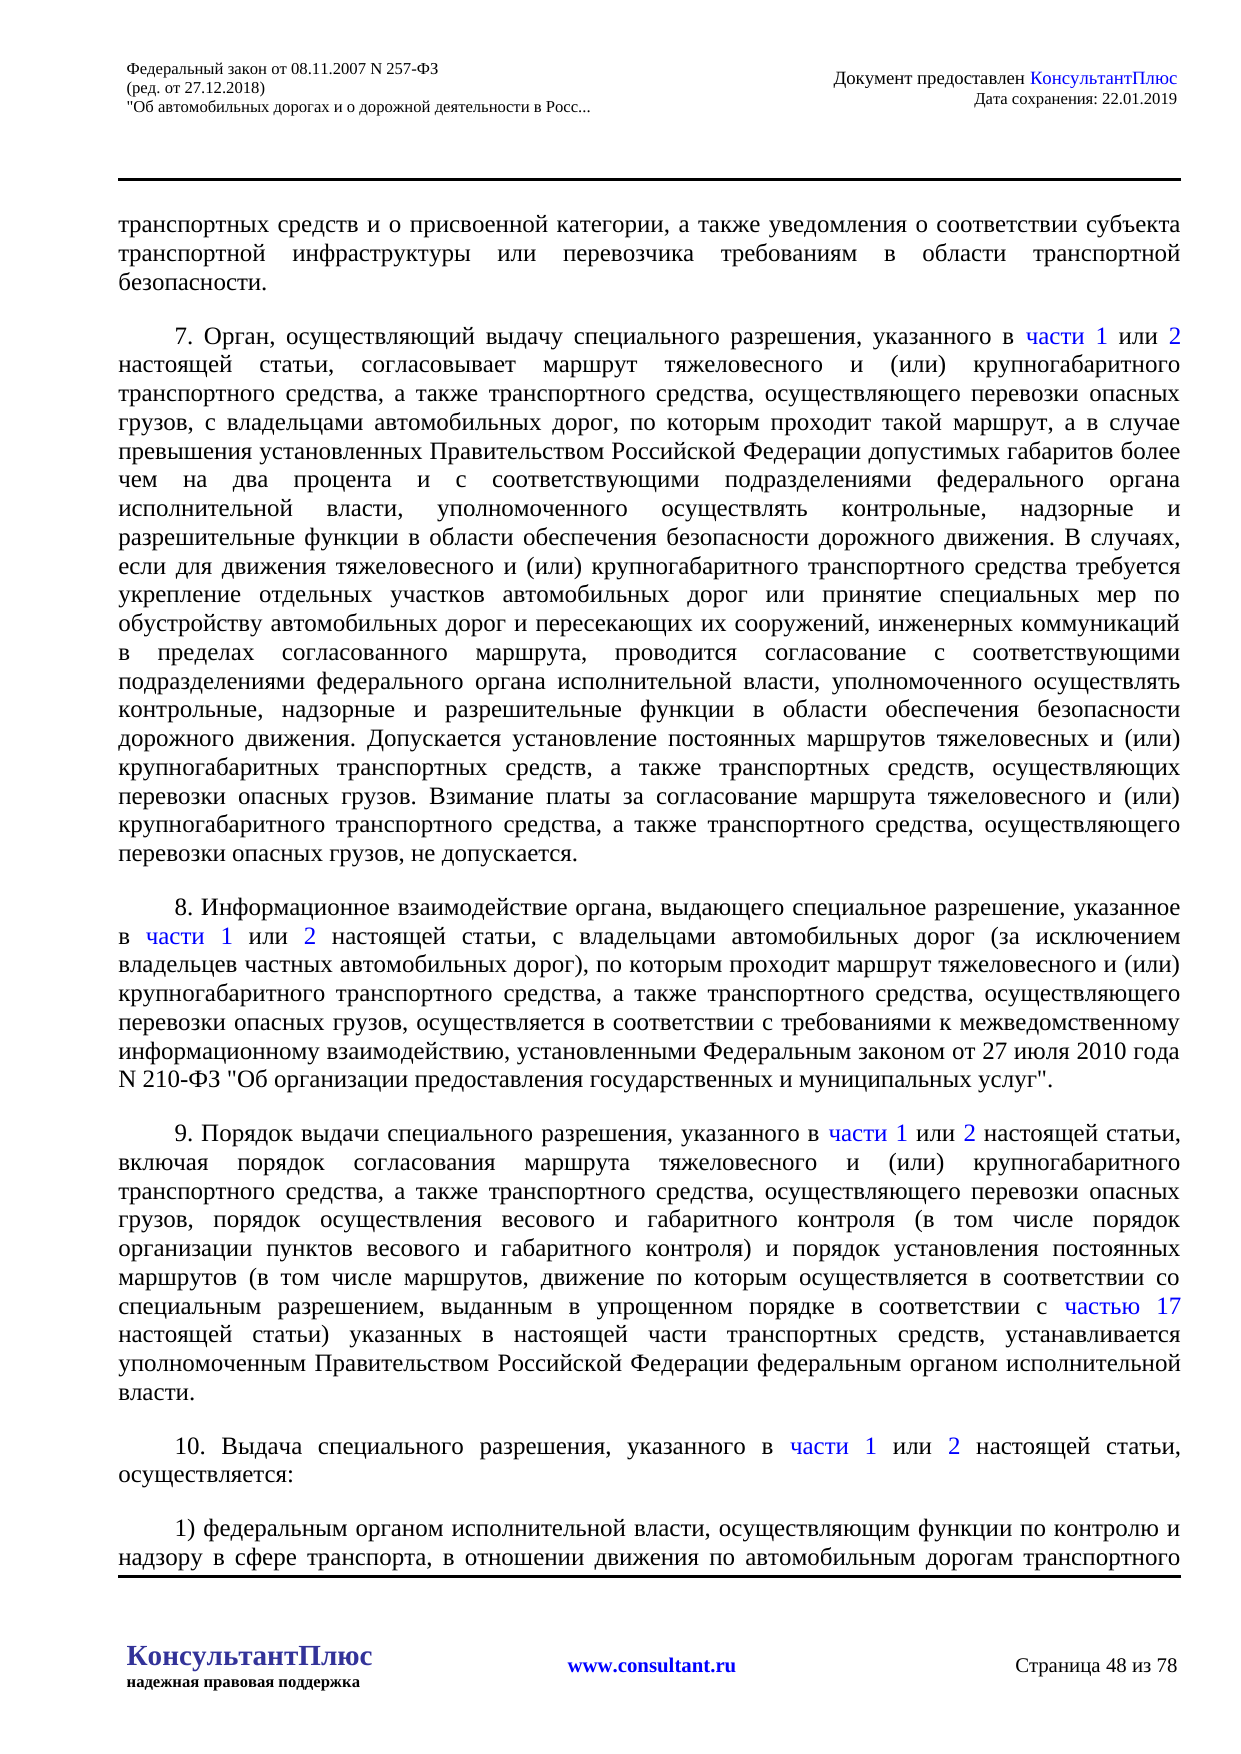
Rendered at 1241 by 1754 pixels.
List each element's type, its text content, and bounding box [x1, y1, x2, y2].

text 7. Орган, осуществляющий выдачу специального разрешения, указанного в части 1 или 2 настоящей статьи, согласовывает маршрут тяжеловесного и (или) крупногабаритного транспортного средства, а также транспортного средства, осуществляющего перевозки опасных грузов, с владельцами автомобильных дорог, по которым проходит такой маршрут, а в случае превышения установленных Правительством Российской Федерации допустимых габаритов более чем на два процента и с соответствующими подразделениями федерального органа исполнительной власти, уполномоченного осуществлять контрольные, надзорные и разрешительные функции в области обеспечения безопасности дорожного движения. В случаях, если для движения тяжеловесного и (или) крупногабаритного транспортного средства требуется укрепление отдельных участков автомобильных дорог или принятие специальных мер по обустройству автомобильных дорог и пересекающих их сооружений, инженерных коммуникаций в пределах согласованного маршрута, проводится согласование с соответствующими подразделениями федерального органа исполнительной власти, уполномоченного осуществлять контрольные, надзорные и разрешительные функции в области обеспечения безопасности дорожного движения. Допускается установление постоянных маршрутов тяжеловесных и (или) крупногабаритных транспортных средств, а также транспортных средств, осуществляющих перевозки опасных грузов. Взимание платы за согласование маршрута тяжеловесного и (или) крупногабаритного транспортного средства, а также транспортного средства, осуществляющего перевозки опасных грузов, не допускается. [118, 321, 1181, 867]
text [118, 209, 1181, 296]
text 10. Выдача специального разрешения, указанного в части 1 или 2 настоящей статьи, осуществляется: [118, 1431, 1181, 1488]
text 8. Информационное взаимодействие органа, выдающего специальное разрешение, указанное в части 1 или 2 настоящей статьи, с владельцами автомобильных дорог (за исключением владельцев частных автомобильных дорог), по которым проходит маршрут тяжеловесного и (или) крупногабаритного транспортного средства, а также транспортного средства, осуществляющего перевозки опасных грузов, осуществляется в соответствии с требованиями к межведомственному информационному взаимодействию, установленными Федеральным законом от 27 июля 2010 года N 210-ФЗ "Об организации предоставления государственных и муниципальных услуг". [118, 892, 1181, 1093]
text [118, 1513, 1181, 1571]
text 9. Порядок выдачи специального разрешения, указанного в части 1 или 2 настоящей статьи, включая порядок согласования маршрута тяжеловесного и (или) крупногабаритного транспортного средства, а также транспортного средства, осуществляющего перевозки опасных грузов, порядок осуществления весового и габаритного контроля (в том числе порядок организации пунктов весового и габаритного контроля) и порядок установления постоянных маршрутов (в том числе маршрутов, движение по которым осуществляется в соответствии со специальным разрешением, выданным в упрощенном порядке в соответствии с частью 17 настоящей статьи) указанных в настоящей части транспортных средств, устанавливается уполномоченным Правительством Российской Федерации федеральным органом исполнительной власти. [118, 1118, 1181, 1406]
